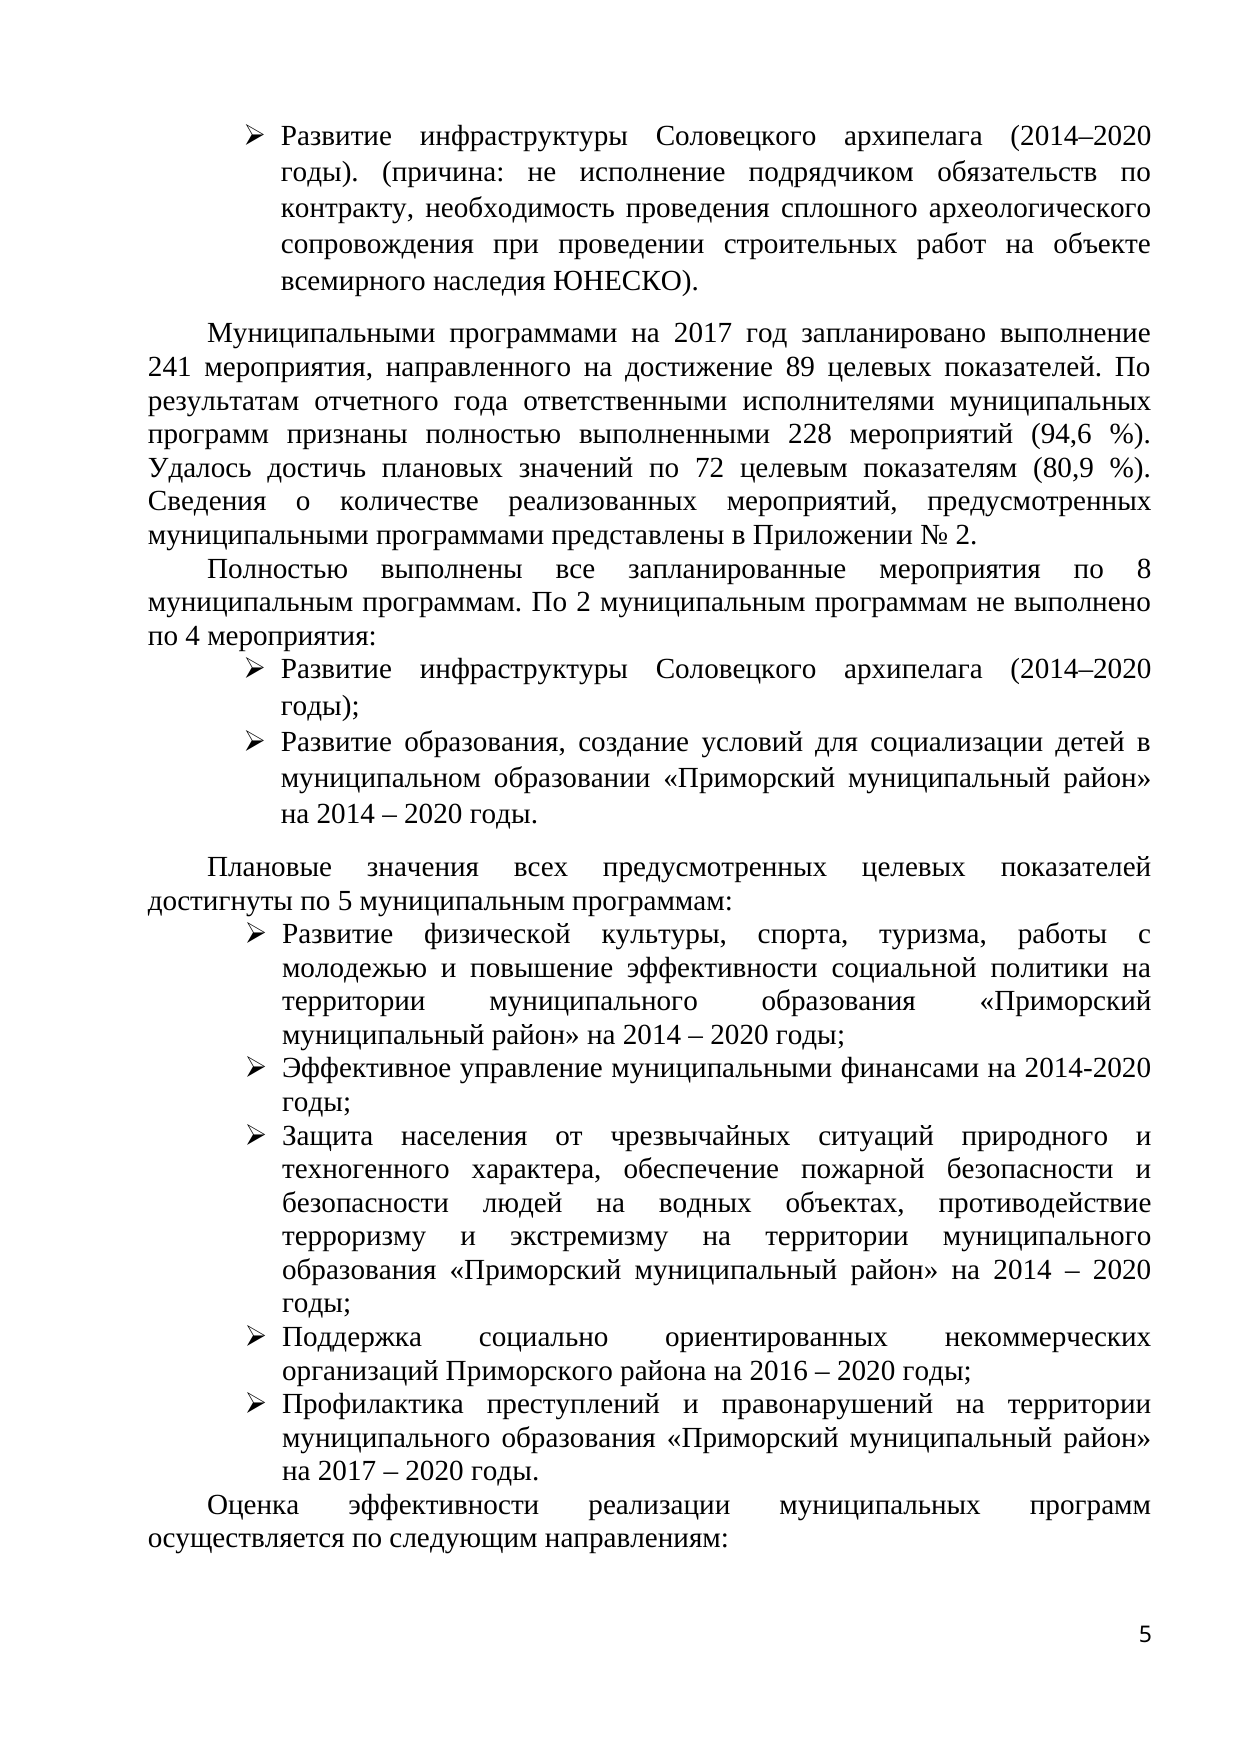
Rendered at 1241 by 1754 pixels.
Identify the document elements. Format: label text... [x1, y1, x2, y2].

text Плановые значения всех предусмотренных целевых показателей достигнуты по 5 муниципальным программам: [148, 849, 1152, 916]
list Профилактика преступлений и правонарушений на территории муниципального образования «Приморский муниципальный район» на 2017 – 2020 годы. [244, 1386, 1152, 1487]
text Оценка эффективности реализации муниципальных программ осуществляется по следующим направлениям: [148, 1487, 1152, 1554]
list Развитие инфраструктуры Соловецкого архипелага (2014–2020 годы); [243, 652, 1152, 721]
list Развитие физической культуры, спорта, туризма, работы с молодежью и повышение эффективности социальной политики на территории муниципального образования «Приморский муниципальный район» на 2014 – 2020 годы; [244, 916, 1152, 1051]
text Полностью выполнены все запланированные мероприятия по 8 муниципальным программам. По 2 муниципальным программам не выполнено по 4 мероприятия: [148, 551, 1152, 652]
list Защита населения от чрезвычайных ситуаций природного и техногенного характера, обеспечение пожарной безопасности и безопасности людей на водных объектах, противодействие терроризму и экстремизму на территории муниципального образования «Приморский муниципальный район» на 2014 – 2020 годы; [244, 1118, 1152, 1319]
list Развитие инфраструктуры Соловецкого архипелага (2014–2020 годы). (причина: не исполнение подрядчиком обязательств по контракту, необходимость проведения сплошного археологического сопровождения при проведении строительных работ на объекте всемирного наследия ЮНЕСКО). [243, 118, 1152, 296]
list Развитие образования, создание условий для социализации детей в муниципальном образовании «Приморский муниципальный район» на 2014 – 2020 годы. [243, 724, 1152, 830]
list Поддержка социально ориентированных некоммерческих организаций Приморского района на 2016 – 2020 годы; [244, 1319, 1152, 1386]
text Муниципальными программами на 2017 год запланировано выполнение 241 мероприятия, направленного на достижение 89 целевых показателей. По результатам отчетного года ответственными исполнителями муниципальных программ признаны полностью выполненными 228 мероприятий (94,6 %). Удалось достичь плановых значений по 72 целевым показателям (80,9 %). Сведения о количестве реализованных мероприятий, предусмотренных муниципальными программами представлены в Приложении № 2. [148, 316, 1152, 551]
list Эффективное управление муниципальными финансами на 2014-2020 годы; [244, 1051, 1152, 1118]
